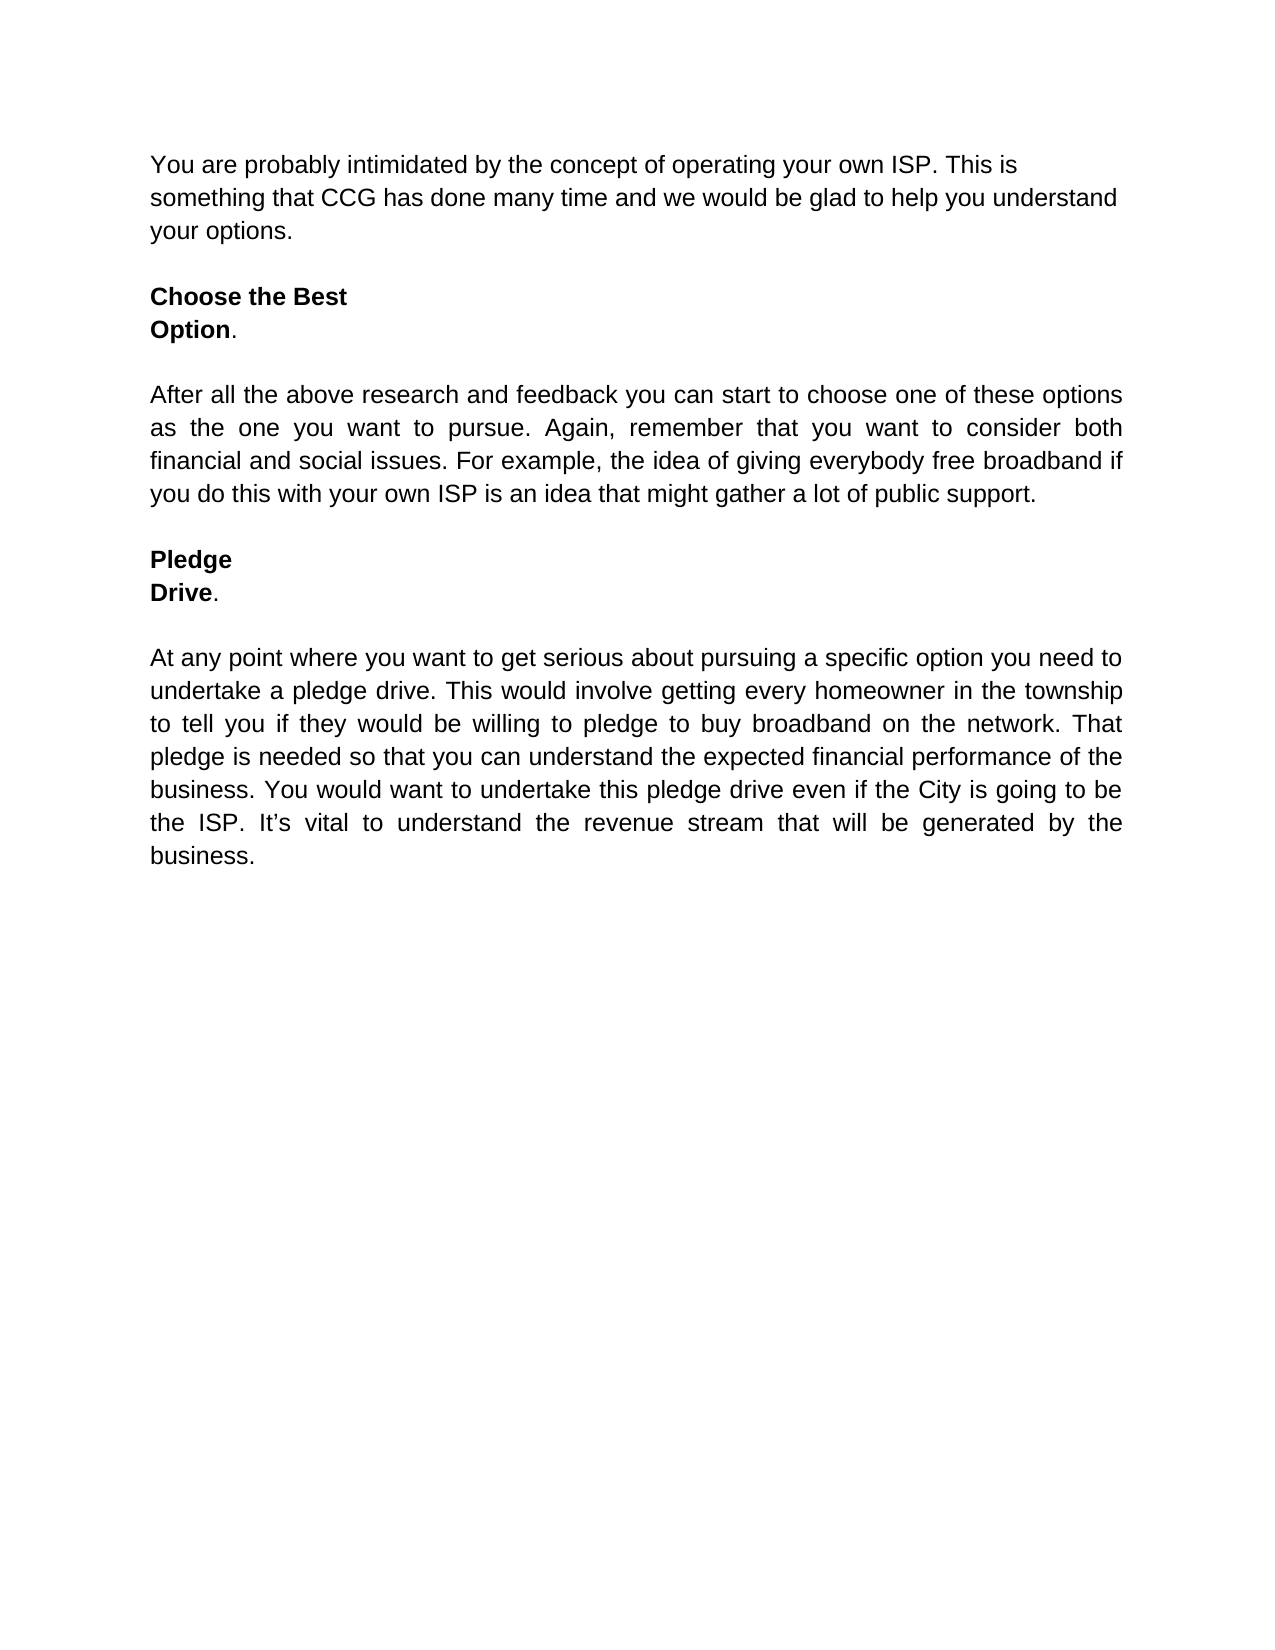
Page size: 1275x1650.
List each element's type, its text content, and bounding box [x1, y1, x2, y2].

text Pledge Drive. [150, 545, 293, 606]
text Choose the Best Option. [150, 282, 407, 343]
text At any point where you want to get serious about pursuing a specific option you need to undertake a pledge drive. This would involve getting every homeowner in the township to tell you if they would be willing to pledge to buy broadband on the network. That pledge is needed so that you can understand the expected financial performance of the business. You would want to undertake this pledge drive even if the City is going to be the ISP. It’s vital to understand the revenue stream that will be generated by the business. [150, 643, 1125, 870]
text After all the above research and feedback you can start to choose one of these options as the one you want to pursue. Again, remember that you want to consider both financial and social issues. For example, the idea of giving everybody free broadband if you do this with your own ISP is an idea that might gather a lot of public support. [150, 380, 1125, 508]
text You are probably intimidated by the concept of operating your own ISP. This is something that CCG has done many time and we would be glad to help you understand your options. [150, 150, 1125, 245]
